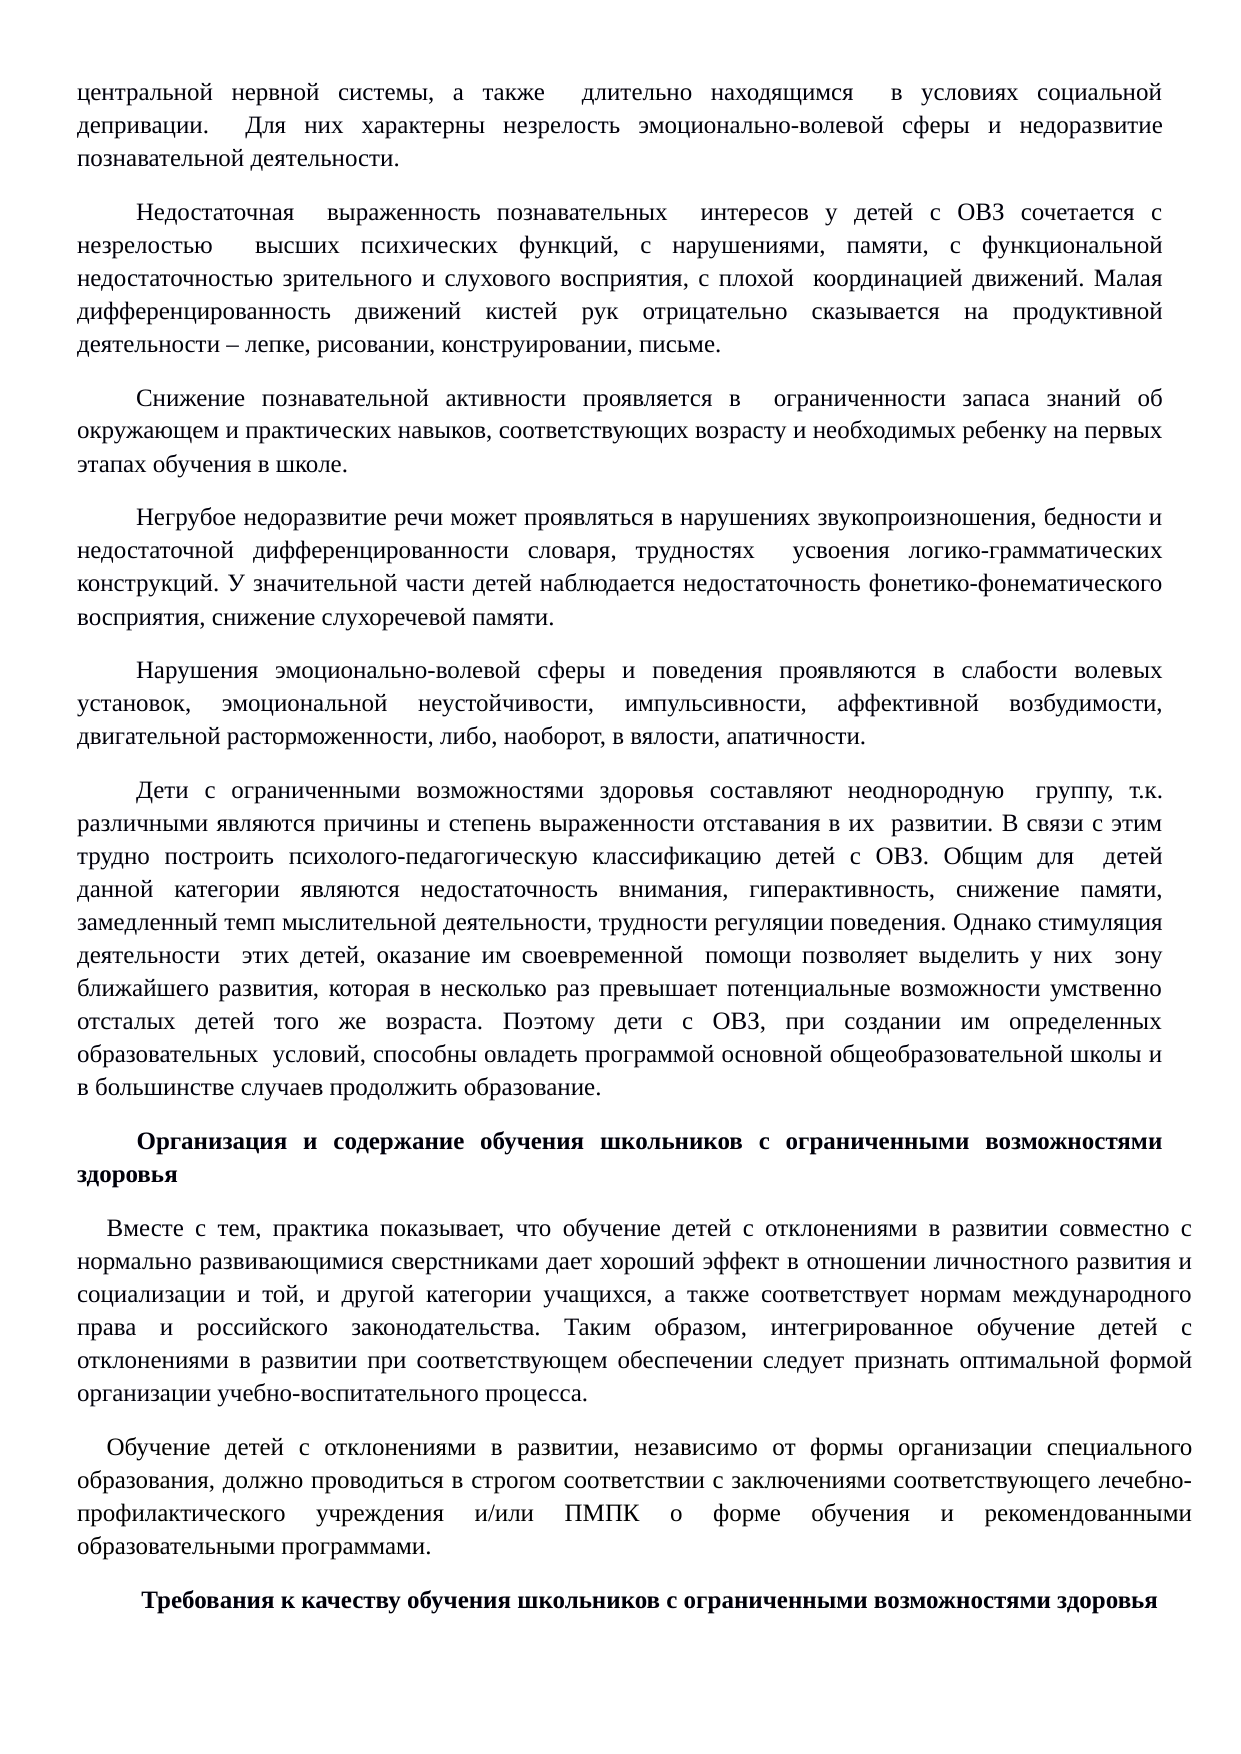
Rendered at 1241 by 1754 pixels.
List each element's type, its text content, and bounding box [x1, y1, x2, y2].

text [77, 77, 1163, 172]
text Недостаточная выраженность познавательных интересов у детей с ОВЗ сочетается с незрелостью высших психических функций, с нарушениями, памяти, с функциональной недостаточностью зрительного и слухового восприятия, с плохой координацией движений. Малая дифференцированность движений кистей рук отрицательно сказывается на продуктивной деятельности – лепке, рисовании, конструировании, письме. [77, 197, 1163, 357]
text Негрубое недоразвитие речи может проявляться в нарушениях звукопроизношения, бедности и недостаточной дифференцированности словаря, трудностях усвоения логико-грамматических конструкций. У значительной части детей наблюдается недостаточность фонетико-фонематического восприятия, снижение слухоречевой памяти. [77, 502, 1163, 630]
text Снижение познавательной активности проявляется в ограниченности запаса знаний об окружающем и практических навыков, соответствующих возрасту и необходимых ребенку на первых этапах обучения в школе. [77, 383, 1163, 477]
text Нарушения эмоционально-волевой сферы и поведения проявляются в слабости волевых установок, эмоциональной неустойчивости, импульсивности, аффективной возбудимости, двигательной расторможенности, либо, наоборот, в вялости, апатичности. [77, 655, 1163, 750]
text Обучение детей с отклонениями в развитии, независимо от формы организации специального образования, должно проводиться в строгом соответствии с заключениями соответствующего лечебно-профилактического учреждения и/или ПМПК о форме обучения и рекомендованными образовательными программами. [77, 1432, 1193, 1560]
text Дети с ограниченными возможностями здоровья составляют неоднородную группу, т.к. различными являются причины и степень выраженности отставания в их развитии. В связи с этим трудно построить психолого-педагогическую классификацию детей с ОВЗ. Общим для детей данной категории являются недостаточность внимания, гиперактивность, снижение памяти, замедленный темп мыслительной деятельности, трудности регуляции поведения. Однако стимуляция деятельности этих детей, оказание им своевременной помощи позволяет выделить у них зону ближайшего развития, которая в несколько раз превышает потенциальные возможности умственно отсталых детей того же возраста. Поэтому дети с ОВЗ, при создании им определенных образовательных условий, способны овладеть программой основной общеобразовательной школы и в большинстве случаев продолжить образование. [77, 775, 1163, 1101]
text Требования к качеству обучения школьников с ограниченными возможностями здоровья [77, 1585, 1193, 1614]
text Организация и содержание обучения школьников с ограниченными возможностями здоровья [77, 1126, 1163, 1188]
text Вместе с тем, практика показывает, что обучение детей с отклонениями в развитии совместно с нормально развивающимися сверстниками дает хороший эффект в отношении личностного развития и социализации и той, и другой категории учащихся, а также соответствует нормам международного права и российского законодательства. Таким образом, интегрированное обучение детей с отклонениями в развитии при соответствующем обеспечении следует признать оптимальной формой организации учебно-воспитательного процесса. [77, 1213, 1193, 1407]
